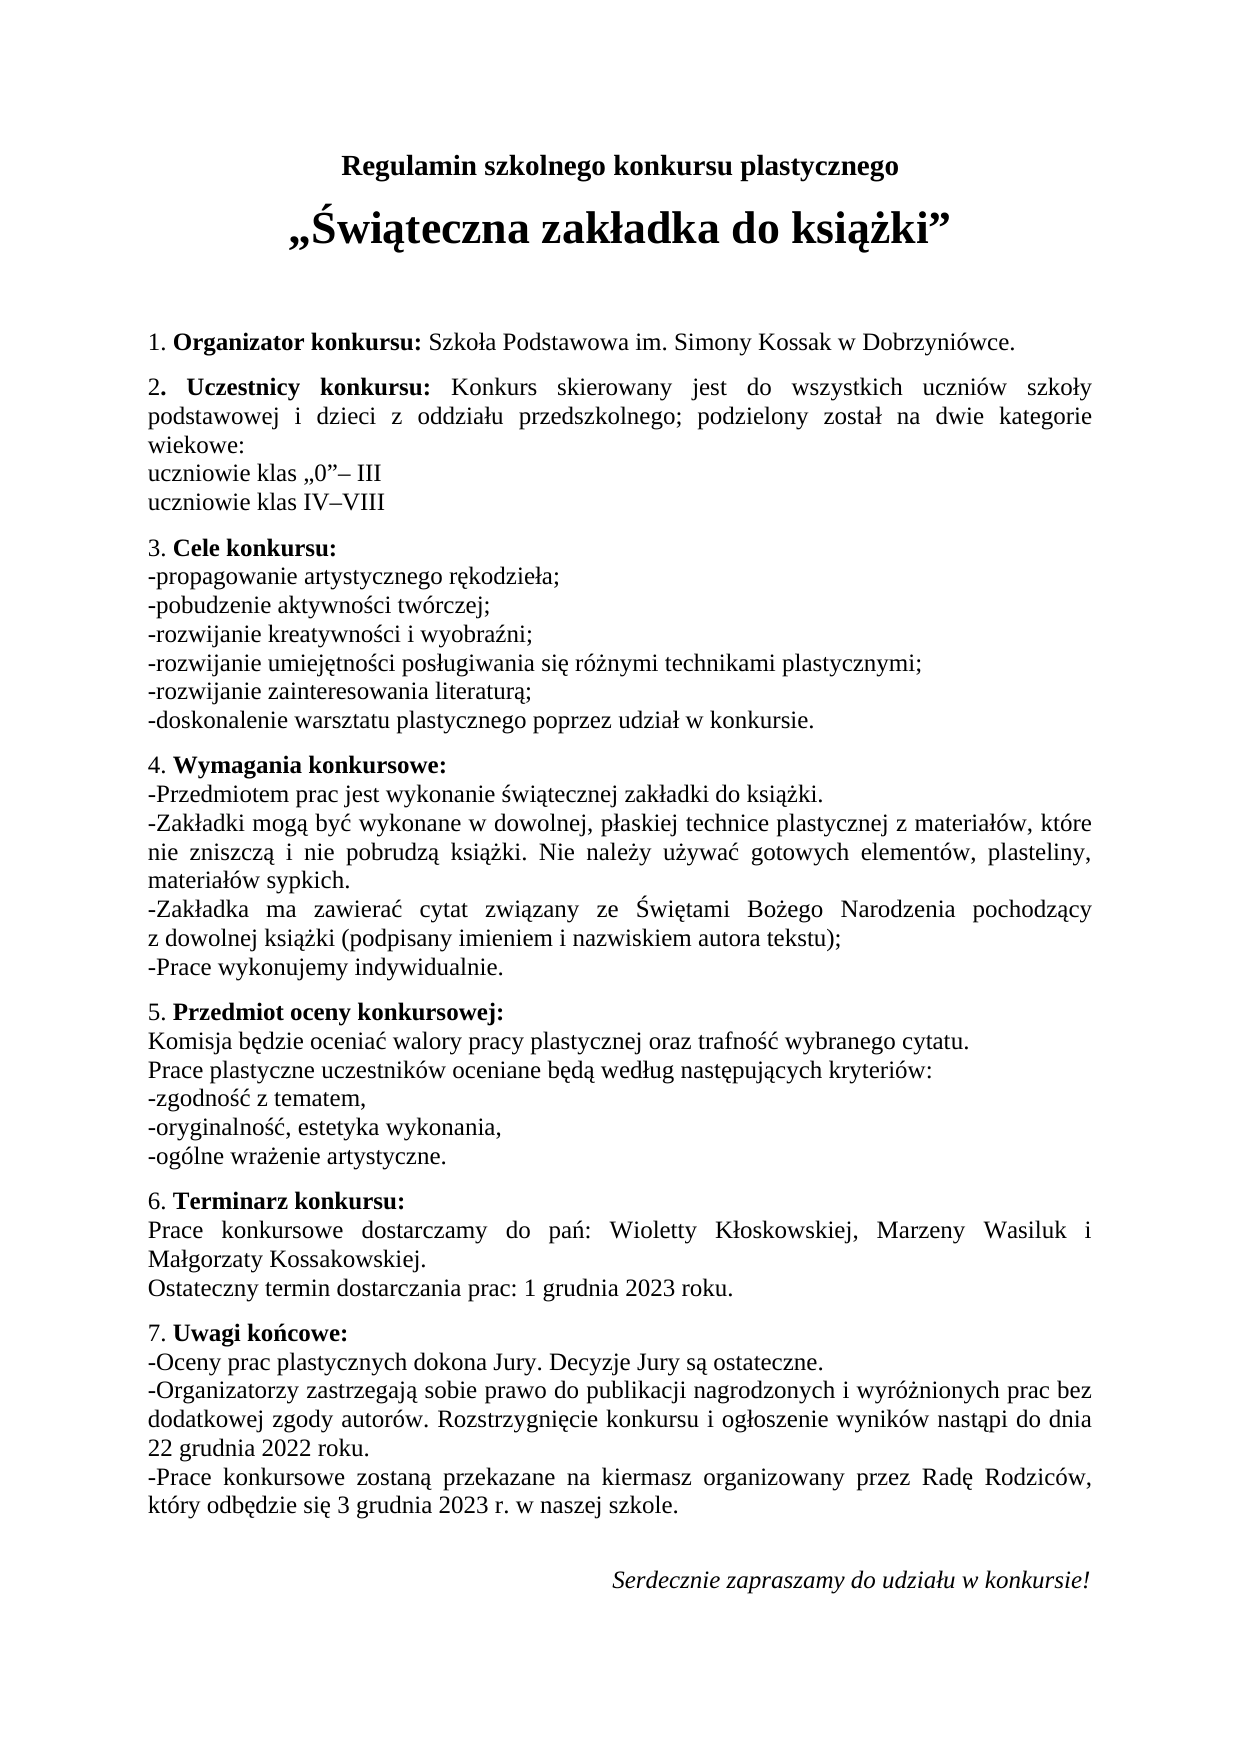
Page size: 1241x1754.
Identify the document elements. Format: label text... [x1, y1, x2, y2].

text Prace konkursowe dostarczamy do pań: Wioletty Kłoskowskiej, Marzeny Wasiluk i Małgorzaty Kossakowskiej. [148, 1215, 1093, 1273]
text 7. Uwagi końcowe: [148, 1318, 1093, 1347]
text 6. Terminarz konkursu: [148, 1186, 1093, 1215]
text -zgodność z tematem, [148, 1083, 1093, 1112]
text -rozwijanie kreatywności i wyobraźni; [148, 619, 1093, 648]
text -doskonalenie warsztatu plastycznego poprzez udział w konkursie. [148, 705, 1093, 734]
text uczniowie klas IV–VIII [148, 487, 1093, 516]
text -rozwijanie umiejętności posługiwania się różnymi technikami plastycznymi; [148, 648, 1093, 676]
text Serdecznie zapraszamy do udziału w konkursie! [148, 1565, 1093, 1593]
text -Organizatorzy zastrzegają sobie prawo do publikacji nagrodzonych i wyróżnionych prac bez dodatkowej zgody autorów. Rozstrzygnięcie konkursu i ogłoszenie wyników nastąpi do dnia 22 grudnia 2022 roku. [148, 1376, 1093, 1462]
text Komisja będzie oceniać walory pracy plastycznej oraz trafność wybranego cytatu. [148, 1026, 1093, 1055]
text -Prace konkursowe zostaną przekazane na kiermasz organizowany przez Radę Rodziców, który odbędzie się 3 grudnia 2023 r. w naszej szkole. [148, 1462, 1093, 1519]
text -Zakładki mogą być wykonane w dowolnej, płaskiej technice plastycznej z materiałów, które nie zniszczą i nie pobrudzą książki. Nie należy używać gotowych elementów, plasteliny, materiałów sypkich. [148, 808, 1093, 894]
text Prace plastyczne uczestników oceniane będą według następujących kryteriów: [148, 1055, 1093, 1083]
text -pobudzenie aktywności twórczej; [148, 590, 1093, 619]
text 5. Przedmiot oceny konkursowej: [148, 997, 1093, 1026]
text -Przedmiotem prac jest wykonanie świątecznej zakładki do książki. [148, 779, 1093, 808]
text „Świąteczna zakładka do książki” [148, 200, 1093, 253]
text -oryginalność, estetyka wykonania, [148, 1112, 1093, 1141]
text Ostateczny termin dostarczania prac: 1 grudnia 2023 roku. [148, 1273, 1093, 1301]
text uczniowie klas „0”– III [148, 458, 1093, 487]
text 2. Uczestnicy konkursu: Konkurs skierowany jest do wszystkich uczniów szkoły podstawowej i dzieci z oddziału przedszkolnego; podzielony został na dwie kategorie wiekowe: [148, 372, 1093, 458]
text -ogólne wrażenie artystyczne. [148, 1141, 1093, 1170]
text -Zakładka ma zawierać cytat związany ze Świętami Bożego Narodzenia pochodzący z dowolnej książki (podpisany imieniem i nazwiskiem autora tekstu); [148, 894, 1093, 952]
text Regulamin szkolnego konkursu plastycznego [148, 148, 1093, 181]
text -Oceny prac plastycznych dokona Jury. Decyzje Jury są ostateczne. [148, 1347, 1093, 1376]
text 3. Cele konkursu: [148, 533, 1093, 561]
text 1. Organizator konkursu: Szkoła Podstawowa im. Simony Kossak w Dobrzyniówce. [148, 327, 1093, 356]
text 4. Wymagania konkursowe: [148, 751, 1093, 779]
text -rozwijanie zainteresowania literaturą; [148, 676, 1093, 705]
text -propagowanie artystycznego rękodzieła; [148, 561, 1093, 590]
text -Prace wykonujemy indywidualnie. [148, 952, 1093, 981]
